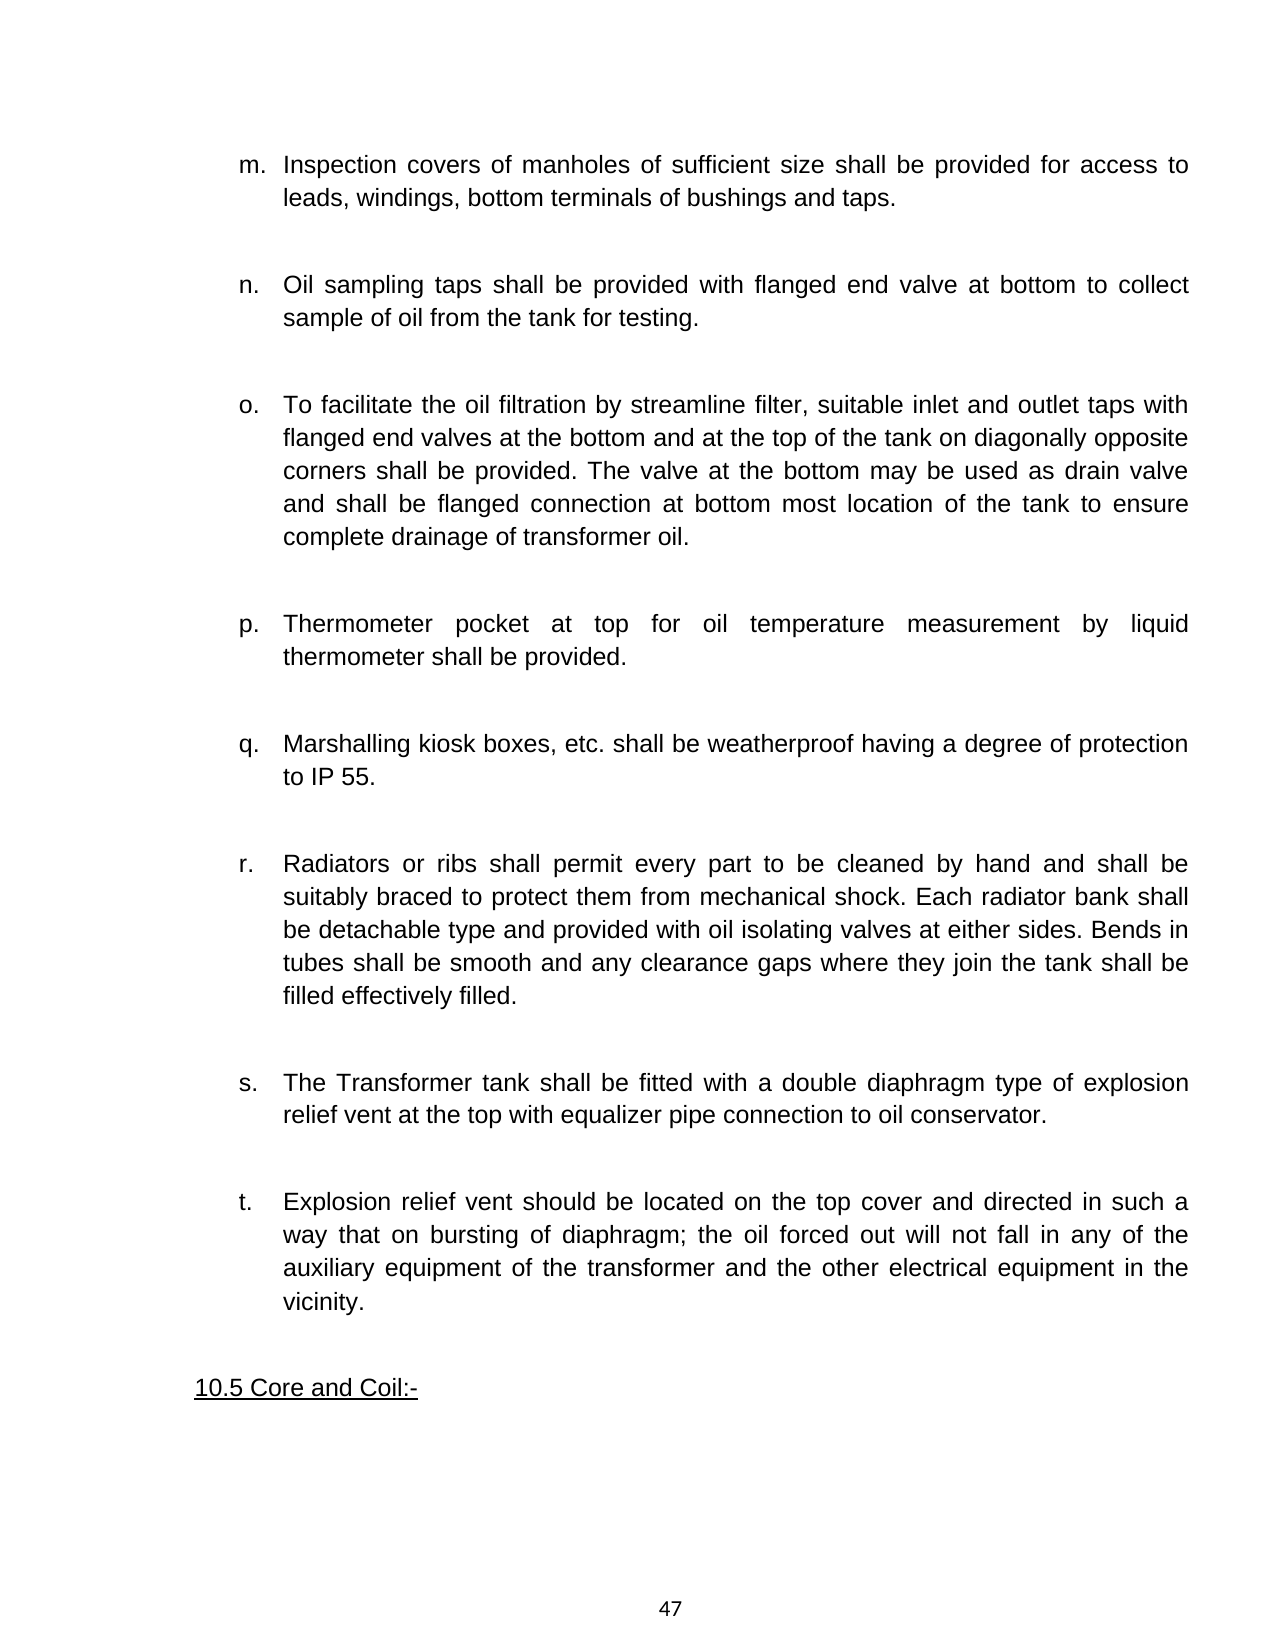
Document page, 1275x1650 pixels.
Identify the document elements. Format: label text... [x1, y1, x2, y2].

list Marshalling kiosk boxes, etc. shall be weatherproof having a degree of protection to IP 55. [239, 729, 1191, 790]
list Radiators or ribs shall permit every part to be cleaned by hand and shall be suitably braced to protect them from mechanical shock. Each radiator bank shall be detachable type and provided with oil isolating valves at either sides. Bends in tubes shall be smooth and any clearance gaps where they join the tank shall be filled effectively filled. [239, 848, 1191, 1009]
list Explosion relief vent should be located on the top cover and directed in such a way that on bursting of diaphragm; the oil forced out will not fall in any of the auxiliary equipment of the transformer and the other electrical equipment in the vicinity. [239, 1187, 1191, 1315]
list The Transformer tank shall be fitted with a double diaphragm type of explosion relief vent at the top with equalizer pipe connection to oil conservator. [239, 1067, 1191, 1129]
subtitle 10.5 Core and Coil:- [194, 1373, 1191, 1402]
list Inspection covers of manholes of sufficient size shall be provided for access to leads, windings, bottom terminals of bushings and taps. [239, 150, 1191, 212]
list To facilitate the oil filtration by streamline filter, suitable inlet and outlet taps with flanged end valves at the bottom and at the top of the tank on diagonally opposite corners shall be provided. The valve at the bottom may be used as drain valve and shall be flanged connection at bottom most location of the tank to ensure complete drainage of transformer oil. [239, 390, 1191, 551]
list Thermometer pocket at top for oil temperature measurement by liquid thermometer shall be provided. [239, 609, 1191, 671]
list Oil sampling taps shall be provided with flanged end valve at bottom to collect sample of oil from the tank for testing. [239, 270, 1191, 332]
